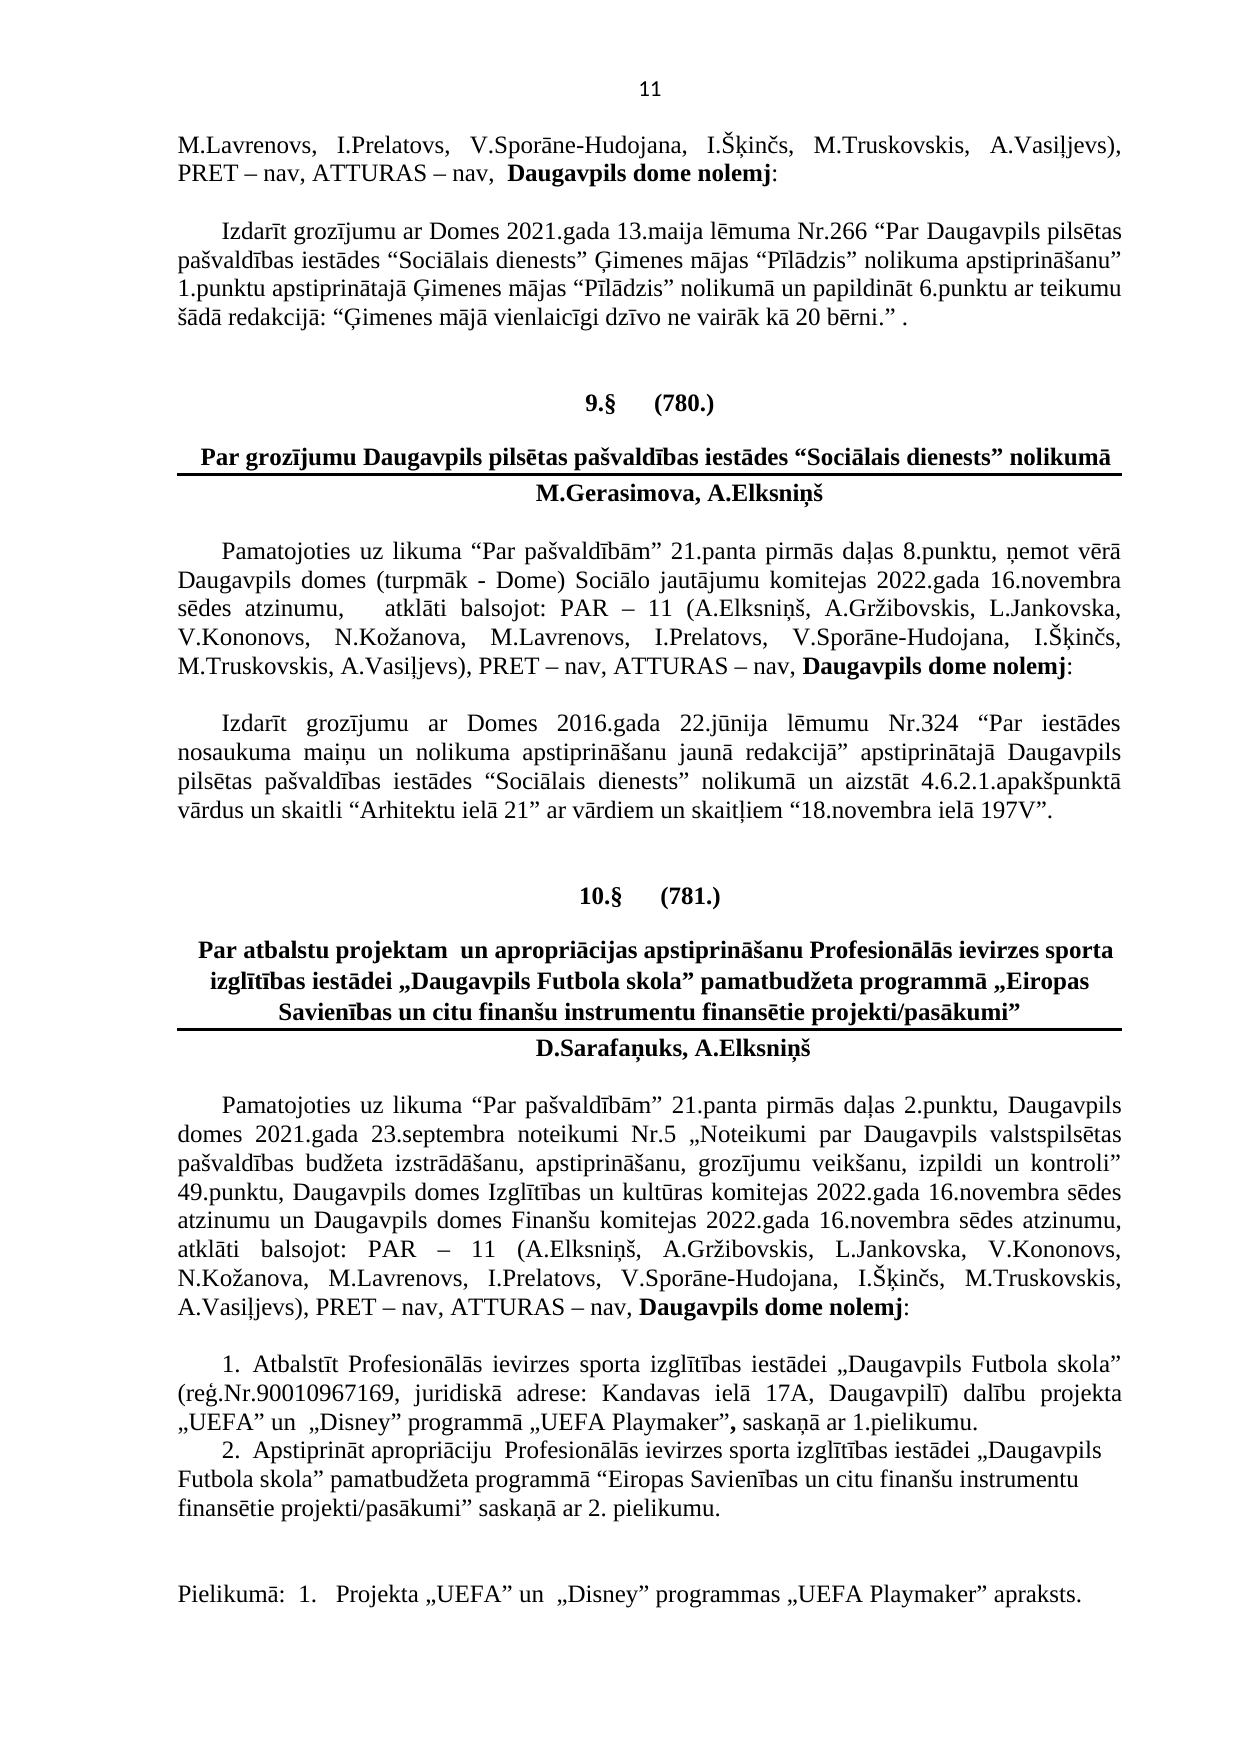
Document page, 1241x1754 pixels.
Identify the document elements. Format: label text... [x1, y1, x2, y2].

text 10.§ (781.) [177, 881, 1122, 910]
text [177, 130, 1122, 187]
text Pamatojoties uz likuma “Par pašvaldībām” 21.panta pirmās daļas 2.punktu, Daugavpils domes 2021.gada 23.septembra noteikumi Nr.5 „Noteikumi par Daugavpils valstspilsētas pašvaldības budžeta izstrādāšanu, apstiprināšanu, grozījumu veikšanu, izpildi un kontroli” 49.punktu, Daugavpils domes Izglītības un kultūras komitejas 2022.gada 16.novembra sēdes atzinumu un Daugavpils domes Finanšu komitejas 2022.gada 16.novembra sēdes atzinumu, atklāti balsojot: PAR – 11 (A.Elksniņš, A.Gržibovskis, L.Jankovska, V.Kononovs, N.Kožanova, M.Lavrenovs, I.Prelatovs, V.Sporāne-Hudojana, I.Šķinčs, M.Truskovskis, A.Vasiļjevs), PRET – nav, ATTURAS – nav, Daugavpils dome nolemj: [177, 1091, 1122, 1321]
text Izdarīt grozījumu ar Domes 2016.gada 22.jūnija lēmumu Nr.324 “Par iestādes nosaukuma maiņu un nolikuma apstiprināšanu jaunā redakcijā” apstiprinātajā Daugavpils pilsētas pašvaldības iestādes “Sociālais dienests” nolikumā un aizstāt 4.6.2.1.apakšpunktā vārdus un skaitli “Arhitektu ielā 21” ar vārdiem un skaitļiem “18.novembra ielā 197V”. [177, 708, 1122, 823]
text D.Sarafaņuks, A.Elksniņš [177, 1033, 1122, 1062]
subtitle Par grozījumu Daugavpils pilsētas pašvaldības iestādes “Sociālais dienests” nolikumā [177, 442, 1122, 473]
text 9.§ (780.) [177, 388, 1122, 417]
subtitle Par atbalstu projektam un apropriācijas apstiprināšanu Profesionālās ievirzes sporta izglītības iestādei „Daugavpils Futbola skola” pamatbudžeta programmā „Eiropas Savienības un citu finanšu instrumentu finansētie projekti/pasākumi” [177, 935, 1122, 1028]
list Atbalstīt Profesionālās ievirzes sporta izglītības iestādei „Daugavpils Futbola skola” (reģ.Nr.90010967169, juridiskā adrese: Kandavas ielā 17A, Daugavpilī) dalību projekta „UEFA” un „Disney” programmā „UEFA Playmaker”, saskaņā ar 1.pielikumu. [177, 1349, 1122, 1436]
text Pielikumā: 1. Projekta „UEFA” un „Disney” programmas „UEFA Playmaker” apraksts. [177, 1579, 1122, 1608]
text Pamatojoties uz likuma “Par pašvaldībām” 21.panta pirmās daļas 8.punktu, ņemot vērā Daugavpils domes (turpmāk - Dome) Sociālo jautājumu komitejas 2022.gada 16.novembra sēdes atzinumu, atklāti balsojot: PAR – 11 (A.Elksniņš, A.Gržibovskis, L.Jankovska, V.Kononovs, N.Kožanova, M.Lavrenovs, I.Prelatovs, V.Sporāne-Hudojana, I.Šķinčs, M.Truskovskis, A.Vasiļjevs), PRET – nav, ATTURAS – nav, Daugavpils dome nolemj: [177, 536, 1122, 680]
text Izdarīt grozījumu ar Domes 2021.gada 13.maija lēmuma Nr.266 “Par Daugavpils pilsētas pašvaldības iestādes “Sociālais dienests” Ģimenes mājas “Pīlādzis” nolikuma apstiprināšanu” 1.punktu apstiprinātajā Ģimenes mājas “Pīlādzis” nolikumā un papildināt 6.punktu ar teikumu šādā redakcijā: “Ģimenes mājā vienlaicīgi dzīvo ne vairāk kā 20 bērni.” . [177, 216, 1122, 331]
list Apstiprināt apropriāciju Profesionālās ievirzes sporta izglītības iestādei „Daugavpils Futbola skola” pamatbudžeta programmā “Eiropas Savienības un citu finanšu instrumentu finansētie projekti/pasākumi” saskaņā ar 2. pielikumu. [177, 1436, 1122, 1522]
text M.Gerasimova, A.Elksniņš [177, 478, 1122, 507]
